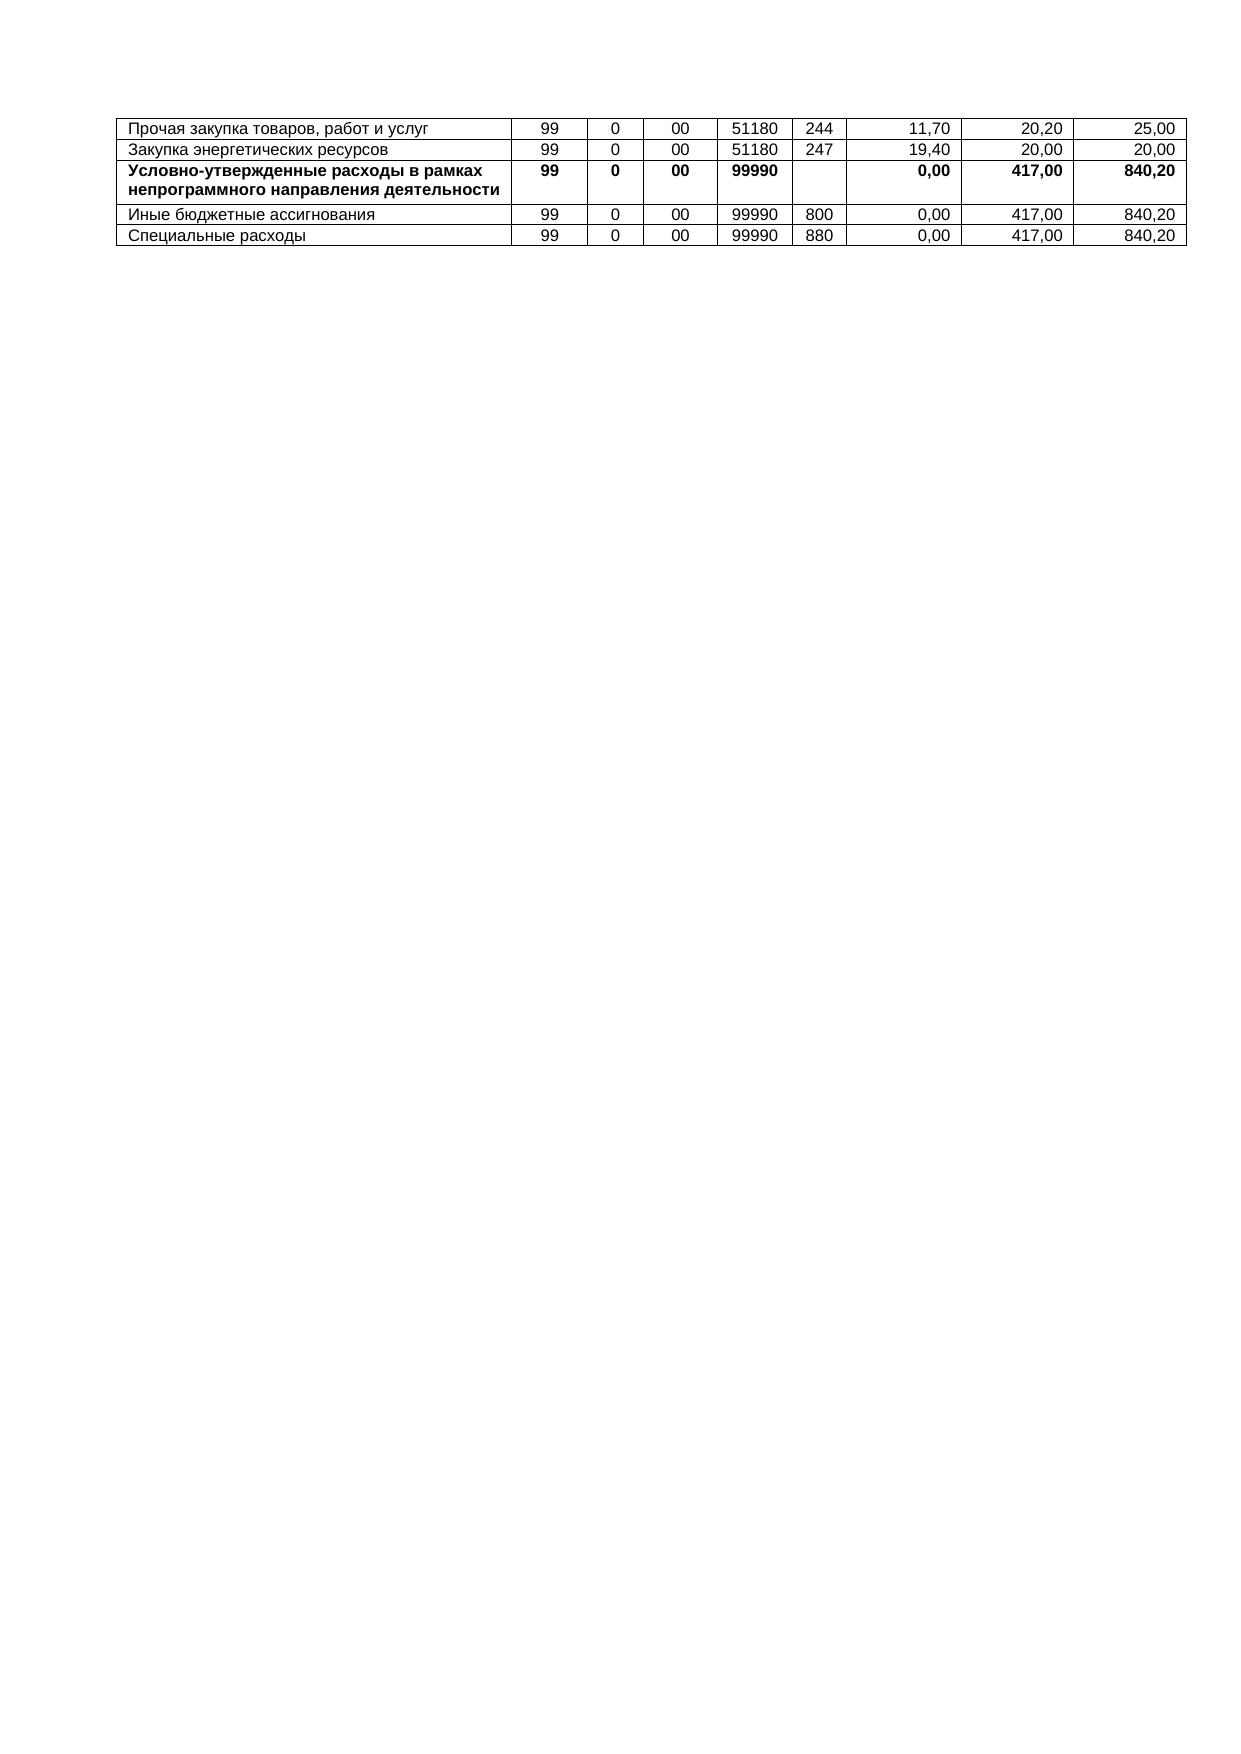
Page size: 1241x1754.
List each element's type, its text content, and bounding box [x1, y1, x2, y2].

table_cell 11,70 [847, 119, 961, 139]
table_cell 00 [644, 205, 717, 224]
table_cell 0,00 [847, 161, 961, 203]
table_cell 20,00 [1074, 140, 1186, 160]
table_cell 99 [512, 140, 587, 160]
table_cell 880 [793, 225, 846, 245]
table_cell 0 [588, 205, 643, 224]
table_cell 417,00 [962, 205, 1073, 224]
table_cell 51180 [718, 140, 792, 160]
table_cell 0 [588, 161, 643, 203]
table_cell 00 [644, 140, 717, 160]
table_cell 25,00 [1074, 119, 1186, 139]
table_cell 0,00 [847, 225, 961, 245]
table_cell Иные бюджетные ассигнования [117, 205, 511, 224]
table_cell 0 [588, 225, 643, 245]
table_cell 417,00 [962, 161, 1073, 203]
table_cell Условно-утвержденные расходы в рамках непрограммного направления деятельности [117, 161, 511, 203]
table_cell 99990 [718, 161, 792, 203]
table_cell 99 [512, 161, 587, 203]
table_cell 20,00 [962, 140, 1073, 160]
table_cell 840,20 [1074, 205, 1186, 224]
table_cell 51180 [718, 119, 792, 139]
table_cell 247 [793, 140, 846, 160]
table_cell 00 [644, 225, 717, 245]
table_cell Закупка энергетических ресурсов [117, 140, 511, 160]
table_cell 00 [644, 161, 717, 203]
table_cell [793, 161, 846, 203]
table_cell 0 [588, 119, 643, 139]
table_cell 99 [512, 205, 587, 224]
table_cell 99 [512, 225, 587, 245]
table_cell 0 [588, 140, 643, 160]
table_cell Специальные расходы [117, 225, 511, 245]
table_cell 19,40 [847, 140, 961, 160]
table_cell 20,20 [962, 119, 1073, 139]
table_cell 244 [793, 119, 846, 139]
table_cell 0,00 [847, 205, 961, 224]
table_cell 99990 [718, 205, 792, 224]
table_cell Прочая закупка товаров, работ и услуг [117, 119, 511, 139]
table_cell 800 [793, 205, 846, 224]
table_cell 417,00 [962, 225, 1073, 245]
table_cell 840,20 [1074, 225, 1186, 245]
table_cell 99 [512, 119, 587, 139]
table_cell 99990 [718, 225, 792, 245]
table_cell 840,20 [1074, 161, 1186, 203]
table_cell 00 [644, 119, 717, 139]
